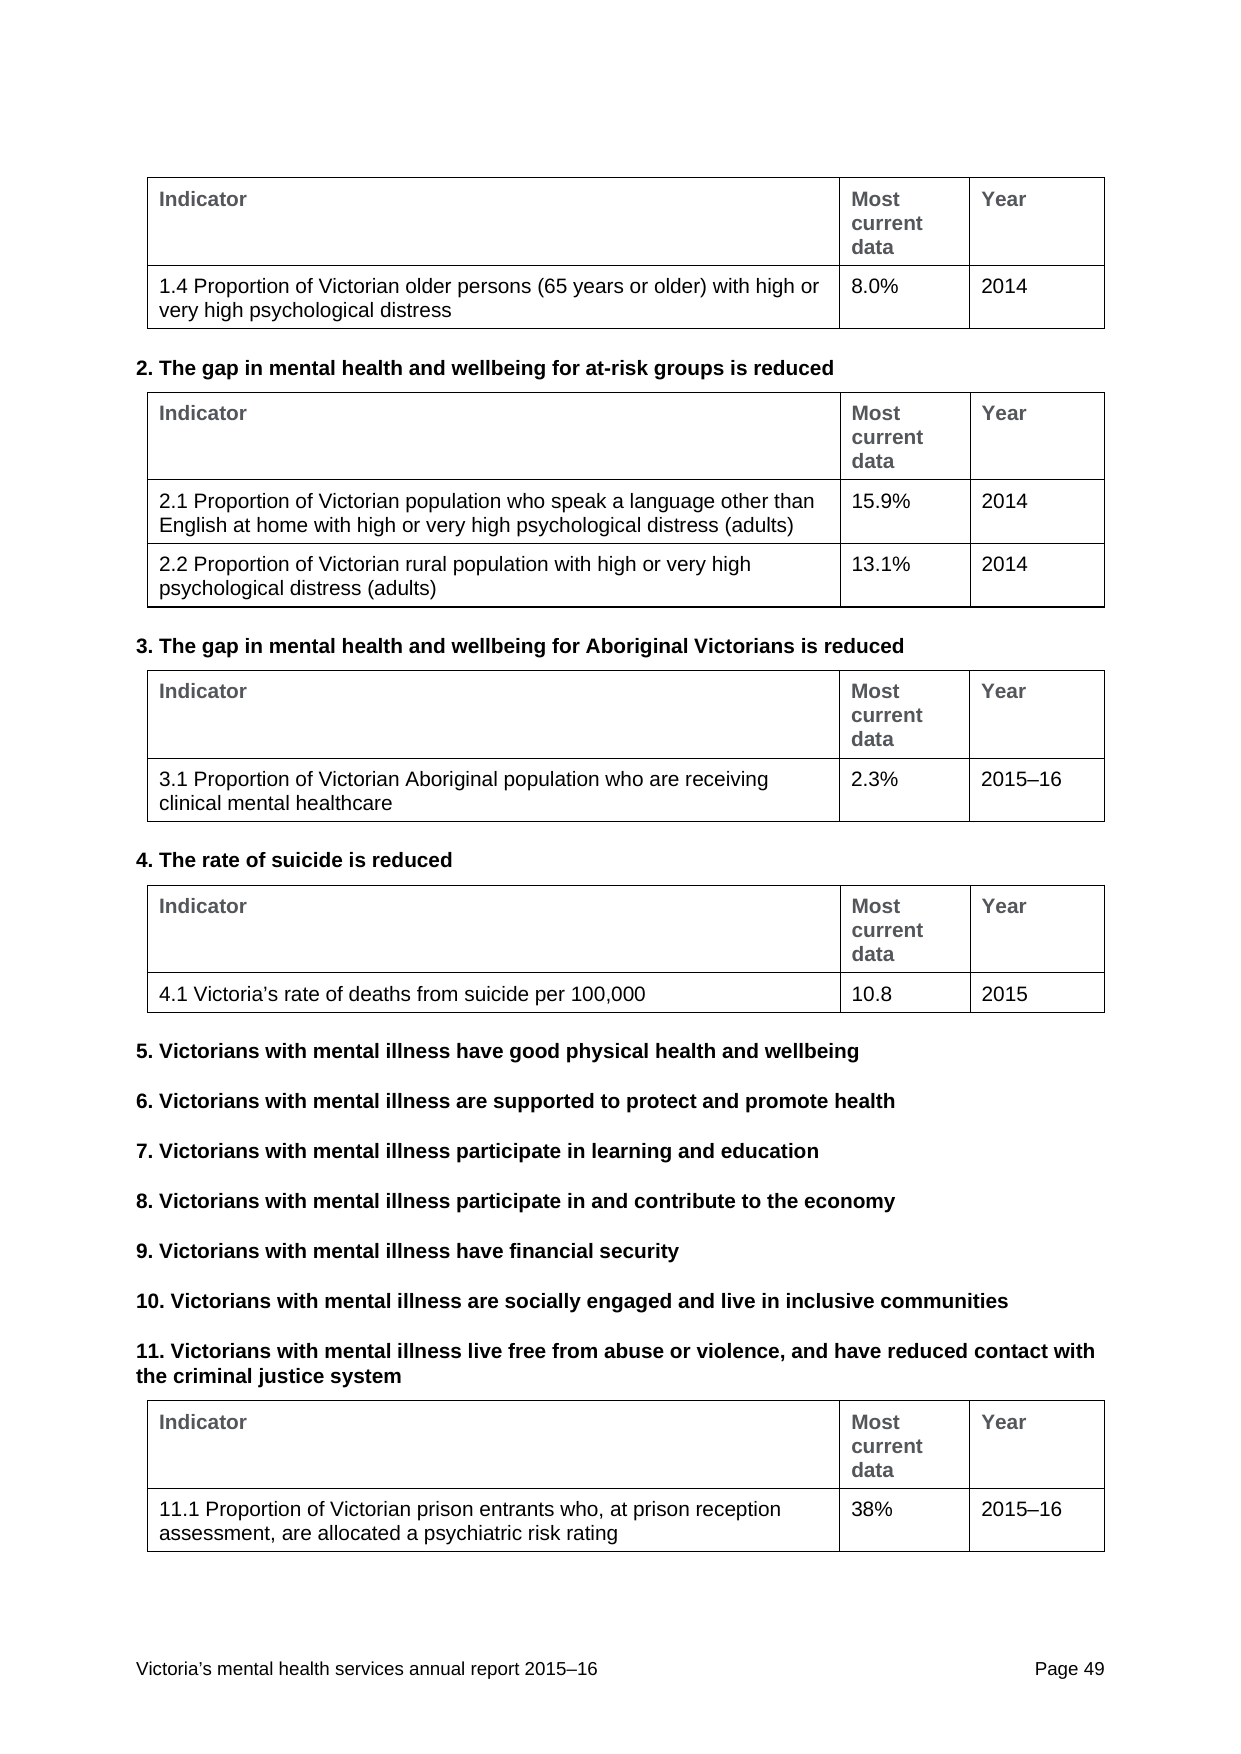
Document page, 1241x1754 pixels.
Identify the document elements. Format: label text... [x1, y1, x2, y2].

table_header Year [971, 393, 1104, 479]
table_cell 2.1 Proportion of Victorian population who speak a language other than English at home with high or very high psychological distress (adults) [148, 480, 840, 543]
table_header Year [971, 886, 1104, 972]
table_header Indicator [148, 671, 839, 757]
table_header Indicator [148, 393, 840, 479]
table_cell 15.9% [841, 480, 970, 543]
text 2. The gap in mental health and wellbeing for at-risk groups is reduced [136, 354, 1104, 379]
table_cell 10.8 [841, 973, 970, 1012]
table_cell 8.0% [840, 266, 969, 328]
table_header Indicator [148, 886, 840, 972]
table_header Indicator [148, 178, 839, 265]
table_header Most current data [840, 178, 969, 265]
table_cell 2014 [971, 480, 1104, 543]
text 4. The rate of suicide is reduced [136, 847, 1104, 872]
text 3. The gap in mental health and wellbeing for Aboriginal Victorians is reduced [136, 632, 1104, 657]
table_cell 13.1% [841, 544, 970, 606]
table_cell 2015–16 [970, 1489, 1104, 1551]
table_header Most current data [840, 1401, 969, 1488]
table_cell 2014 [970, 266, 1104, 328]
table_header Indicator [148, 1401, 839, 1488]
table_header Most current data [841, 886, 970, 972]
table_cell 2.3% [840, 759, 969, 821]
table_header Year [970, 671, 1104, 757]
table_header Most current data [840, 671, 969, 757]
table_cell 2.2 Proportion of Victorian rural population with high or very high psychological distress (adults) [148, 544, 840, 606]
table_cell 38% [840, 1489, 969, 1551]
text 9. Victorians with mental illness have financial security [136, 1238, 1104, 1263]
table_cell 3.1 Proportion of Victorian Aboriginal population who are receiving clinical mental healthcare [148, 759, 839, 821]
text 10. Victorians with mental illness are socially engaged and live in inclusive communities [136, 1288, 1104, 1313]
table_cell 1.4 Proportion of Victorian older persons (65 years or older) with high or very high psychological distress [148, 266, 839, 328]
table_header Year [970, 1401, 1104, 1488]
table_cell 2014 [971, 544, 1104, 606]
text 6. Victorians with mental illness are supported to protect and promote health [136, 1088, 1104, 1113]
table_header Most current data [841, 393, 970, 479]
table_cell 2015–16 [970, 759, 1104, 821]
text 11. Victorians with mental illness live free from abuse or violence, and have reduced contact with the criminal justice system [136, 1338, 1104, 1388]
text 8. Victorians with mental illness participate in and contribute to the economy [136, 1188, 1104, 1213]
table_cell 11.1 Proportion of Victorian prison entrants who, at prison reception assessment, are allocated a psychiatric risk rating [148, 1489, 839, 1551]
table_header Year [970, 178, 1104, 265]
text 7. Victorians with mental illness participate in learning and education [136, 1138, 1104, 1163]
text 5. Victorians with mental illness have good physical health and wellbeing [136, 1038, 1104, 1063]
table_cell 2015 [971, 973, 1104, 1012]
table_cell 4.1 Victoria’s rate of deaths from suicide per 100,000 [148, 973, 840, 1012]
